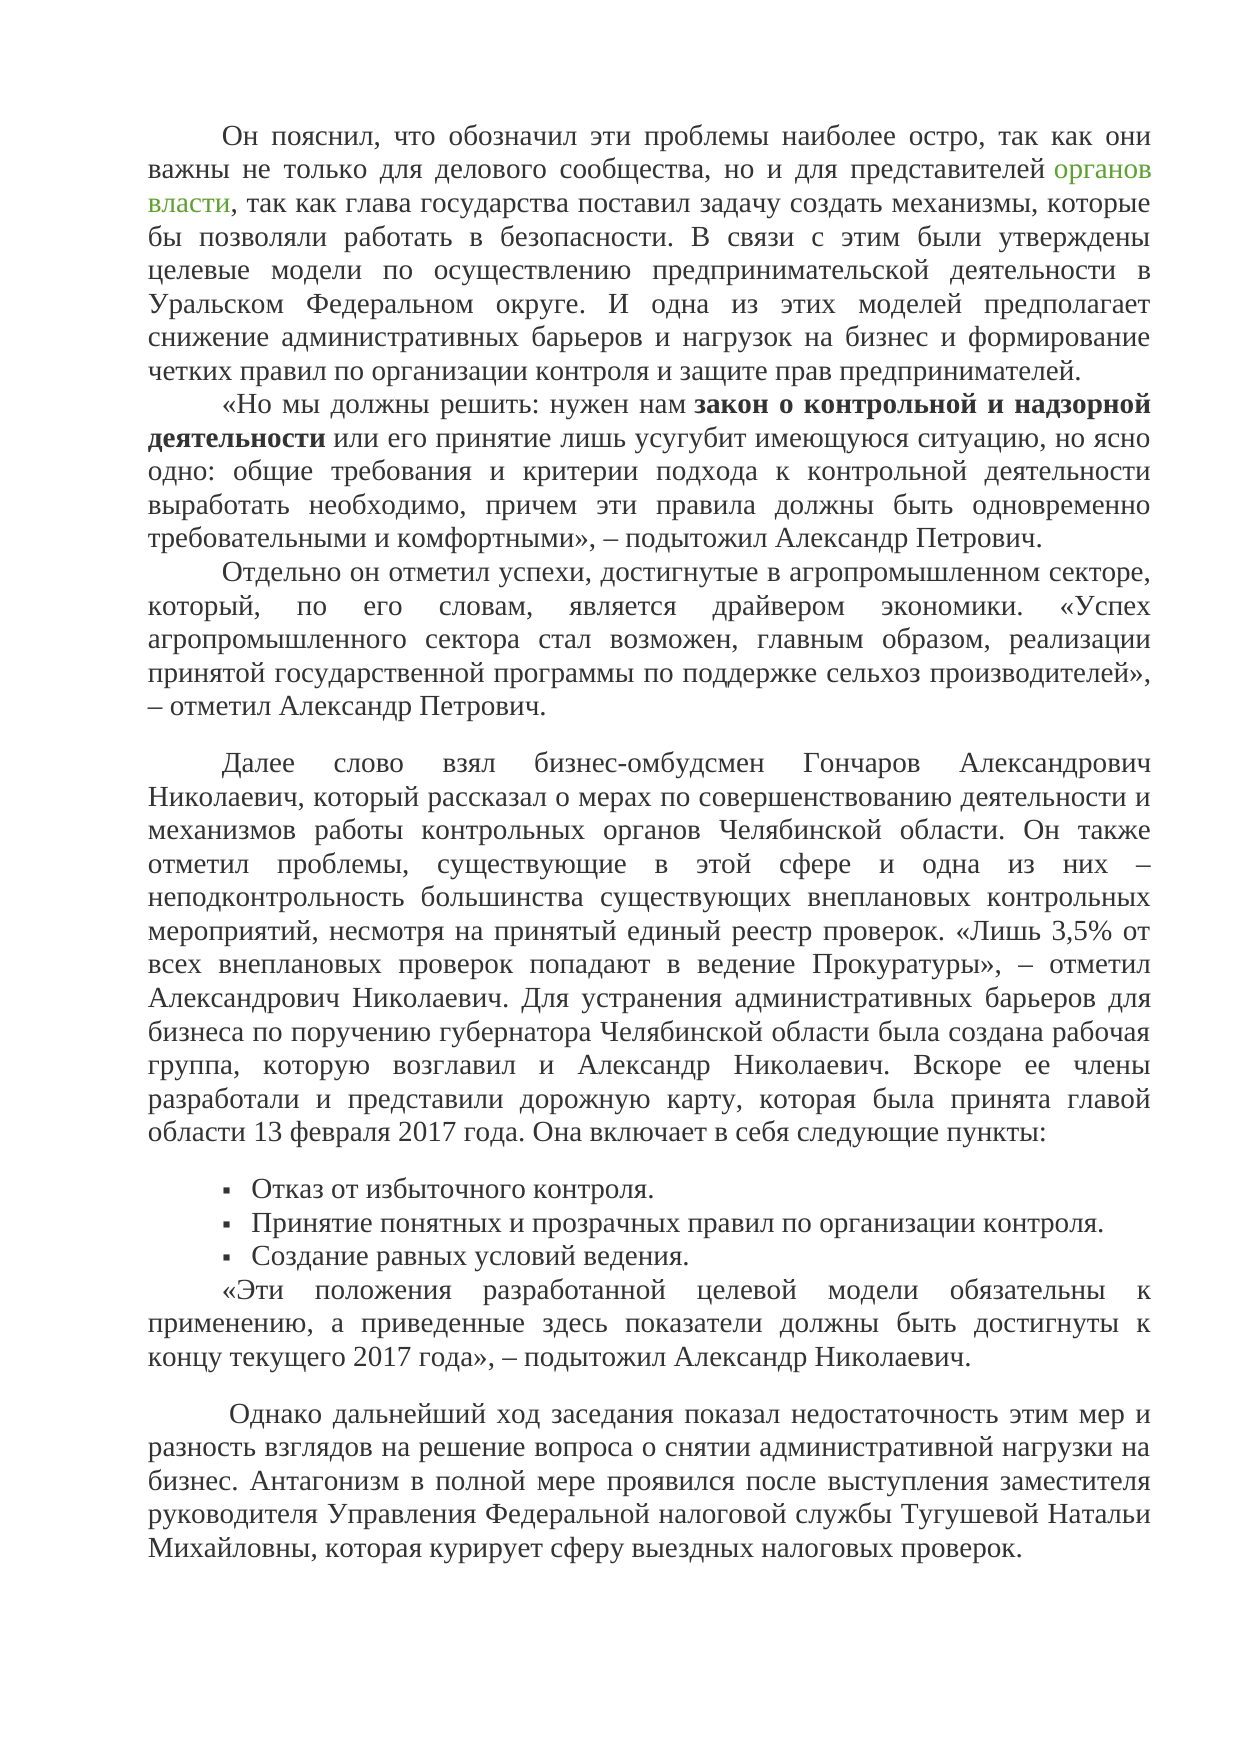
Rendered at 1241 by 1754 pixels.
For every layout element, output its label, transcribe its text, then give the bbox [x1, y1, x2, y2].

text «Эти положения разработанной целевой модели обязательны к применению, а приведенные здесь показатели должны быть достигнуты к концу текущего 2017 года», – подытожил Александр Николаевич. [148, 1272, 1152, 1372]
list Создание равных условий ведения. [148, 1238, 1152, 1272]
list Принятие понятных и прозрачных правил по организации контроля. [148, 1205, 1152, 1238]
text Однако дальнейший ход заседания показал недостаточность этим мер и разность взглядов на решение вопроса о снятии административной нагрузки на бизнес. Антагонизм в полной мере проявился после выступления заместителя руководителя Управления Федеральной налоговой службы Тугушевой Натальи Михайловны, которая курирует сферу выездных налоговых проверок. [148, 1396, 1152, 1564]
text Он пояснил, что обозначил эти проблемы наиболее остро, так как они важны не только для делового сообщества, но и для представителей органов власти, так как глава государства поставил задачу создать механизмы, которые бы позволяли работать в безопасности. В связи с этим были утверждены целевые модели по осуществлению предпринимательской деятельности в Уральском Федеральном округе. И одна из этих моделей предполагает снижение административных барьеров и нагрузок на бизнес и формирование четких правил по организации контроля и защите прав предпринимателей. [148, 118, 1152, 386]
list Отказ от избыточного контроля. [148, 1171, 1152, 1205]
text Отдельно он отметил успехи, достигнутые в агропромышленном секторе, который, по его словам, является драйвером экономики. «Успех агропромышленного сектора стал возможен, главным образом, реализации принятой государственной программы по поддержке сельхоз производителей», – отметил Александр Петрович. [148, 554, 1152, 722]
text Далее слово взял бизнес-омбудсмен Гончаров Александрович Николаевич, который рассказал о мерах по совершенствованию деятельности и механизмов работы контрольных органов Челябинской области. Он также отметил проблемы, существующие в этой сфере и одна из них – неподконтрольность большинства существующих внеплановых контрольных мероприятий, несмотря на принятый единый реестр проверок. «Лишь 3,5% от всех внеплановых проверок попадают в ведение Прокуратуры», – отметил Александрович Николаевич. Для устранения административных барьеров для бизнеса по поручению губернатора Челябинской области была создана рабочая группа, которую возглавил и Александр Николаевич. Вскоре ее члены разработали и представили дорожную карту, которая была принята главой области 13 февраля 2017 года. Она включает в себя следующие пункты: [148, 745, 1152, 1148]
text «Но мы должны решить: нужен нам закон о контрольной и надзорной деятельности или его принятие лишь усугубит имеющуюся ситуацию, но ясно одно: общие требования и критерии подхода к контрольной деятельности выработать необходимо, причем эти правила должны быть одновременно требовательными и комфортными», – подытожил Александр Петрович. [148, 386, 1152, 554]
